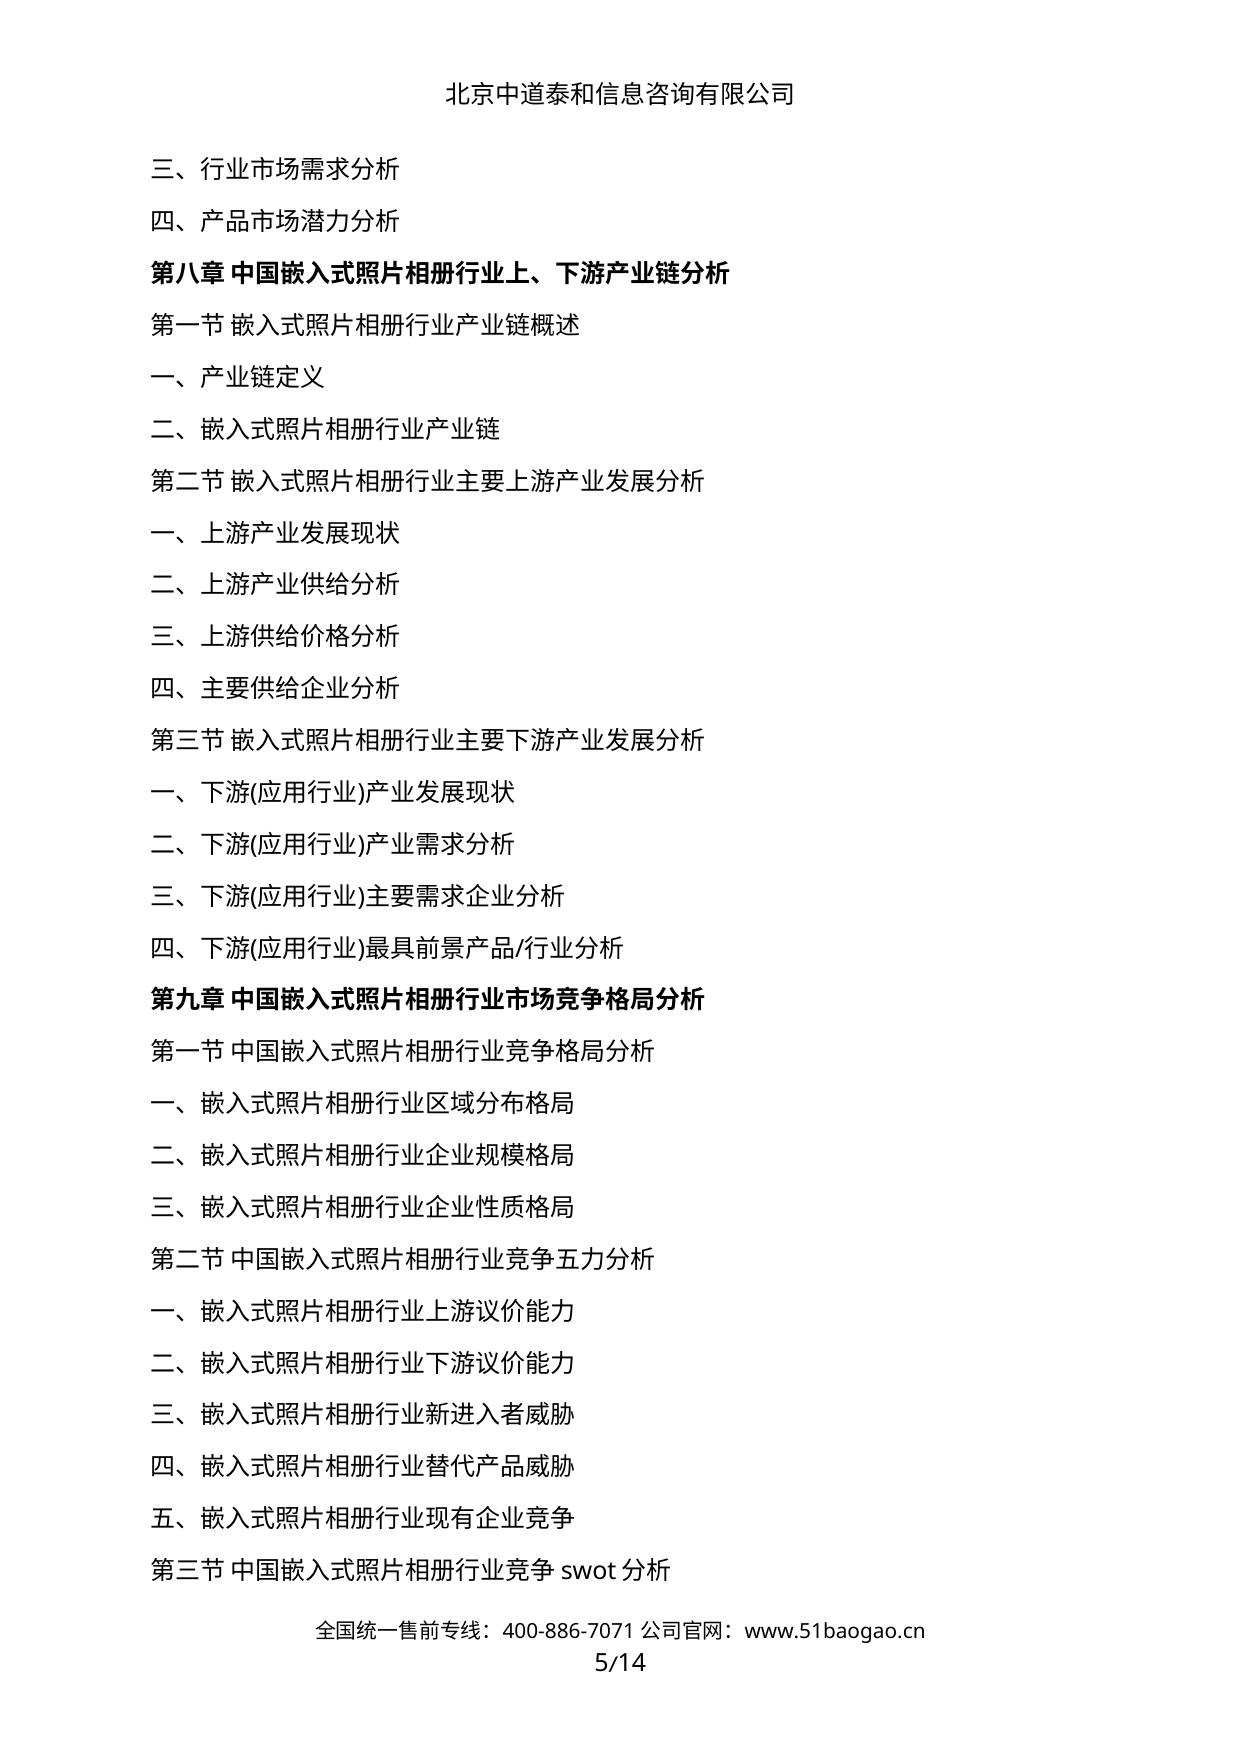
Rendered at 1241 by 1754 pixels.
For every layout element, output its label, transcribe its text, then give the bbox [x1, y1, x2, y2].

text 二、上游产业供给分析 [150, 565, 1090, 601]
text 五、嵌入式照片相册行业现有企业竞争 [150, 1499, 1090, 1535]
text 三、嵌入式照片相册行业新进入者威胁 [150, 1395, 1090, 1431]
text 第九章 中国嵌入式照片相册行业市场竞争格局分析 [150, 980, 1090, 1016]
text 二、嵌入式照片相册行业下游议价能力 [150, 1343, 1090, 1379]
text 第八章 中国嵌入式照片相册行业上、下游产业链分析 [150, 254, 1090, 290]
text 第二节 中国嵌入式照片相册行业竞争五力分析 [150, 1239, 1090, 1276]
text 四、嵌入式照片相册行业替代产品威胁 [150, 1447, 1090, 1483]
text 第二节 嵌入式照片相册行业主要上游产业发展分析 [150, 461, 1090, 497]
text 三、上游供给价格分析 [150, 617, 1090, 653]
text 四、下游(应用行业)最具前景产品/行业分析 [150, 928, 1090, 964]
text 二、嵌入式照片相册行业企业规模格局 [150, 1136, 1090, 1172]
text 第一节 嵌入式照片相册行业产业链概述 [150, 306, 1090, 342]
text 一、嵌入式照片相册行业上游议价能力 [150, 1291, 1090, 1327]
text 二、嵌入式照片相册行业产业链 [150, 409, 1090, 446]
text 三、行业市场需求分析 [150, 150, 1090, 186]
text 三、嵌入式照片相册行业企业性质格局 [150, 1187, 1090, 1224]
text 一、产业链定义 [150, 357, 1090, 394]
text 四、主要供给企业分析 [150, 669, 1090, 705]
text 三、下游(应用行业)主要需求企业分析 [150, 876, 1090, 912]
text 一、下游(应用行业)产业发展现状 [150, 772, 1090, 809]
text 第一节 中国嵌入式照片相册行业竞争格局分析 [150, 1032, 1090, 1068]
text 四、产品市场潜力分析 [150, 202, 1090, 238]
text 一、上游产业发展现状 [150, 513, 1090, 549]
text 第三节 中国嵌入式照片相册行业竞争swot分析 [150, 1551, 1090, 1587]
text 二、下游(应用行业)产业需求分析 [150, 824, 1090, 861]
text 一、嵌入式照片相册行业区域分布格局 [150, 1084, 1090, 1120]
text 第三节 嵌入式照片相册行业主要下游产业发展分析 [150, 721, 1090, 757]
